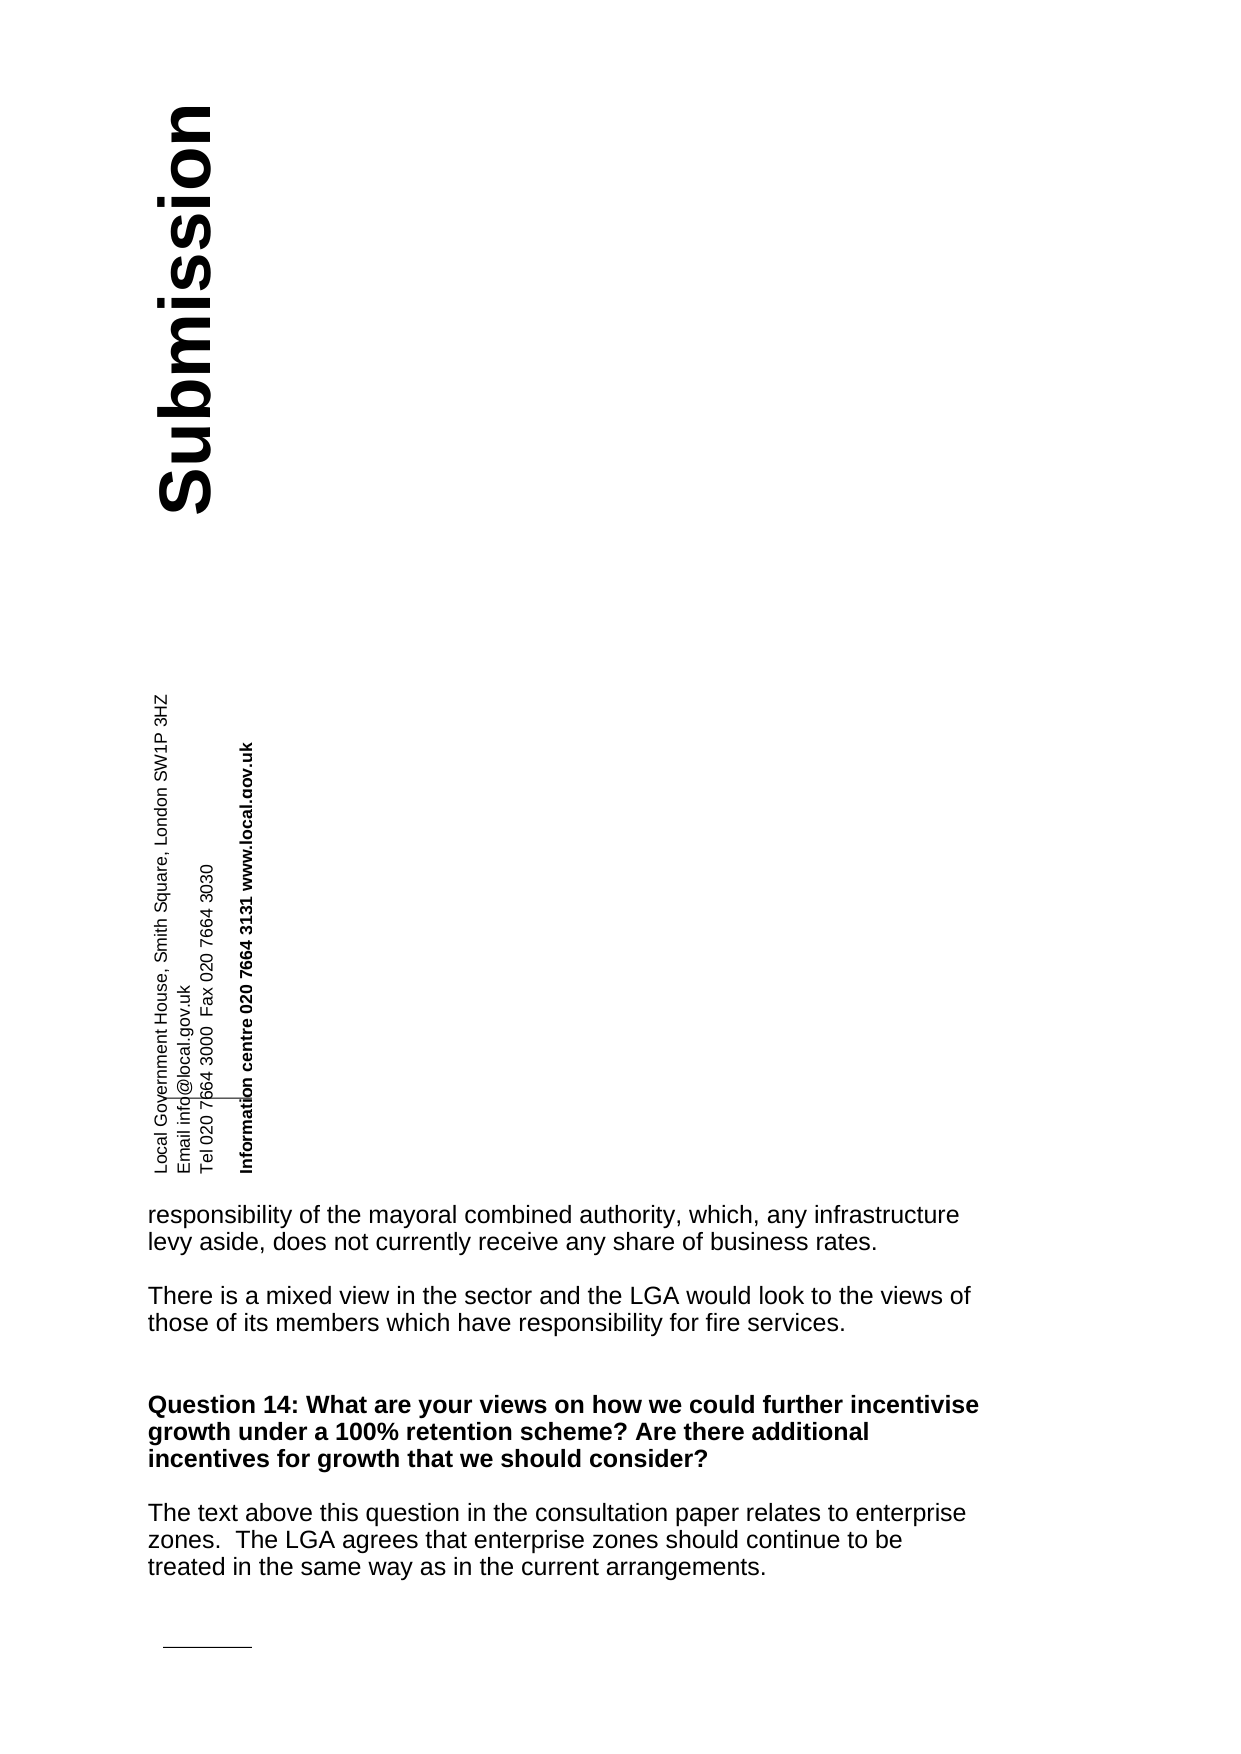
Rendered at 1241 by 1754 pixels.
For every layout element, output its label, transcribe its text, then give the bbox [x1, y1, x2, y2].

text There is a mixed view in the sector and the LGA would look to the views of those of its members which have responsibility for fire services. [148, 1283, 980, 1337]
text As a result of consultation it was agreed that fire funding would be included in the 50 per cent business rates retention scheme. This ties fire authorities closer to the decisions of billing authorities in their areas and other preceptors such as counties. Fire and rescue authorities may have built business rates growth into their financial plans. Others consider that this exposes fire to a level of risk which services such as the police do not have to bear, and that fire authorities have little influence over the economy locally. A further consideration is that in some areas fire will become the responsibility of the mayoral combined authority, which, any infrastructure levy aside, does not currently receive any share of business rates. [148, 1202, 980, 1256]
text The text above this question in the consultation paper relates to enterprise zones. The LGA agrees that enterprise zones should continue to be treated in the same way as in the current arrangements. [148, 1500, 980, 1581]
text Question 14: What are your views on how we could further incentivise growth under a 100% retention scheme? Are there additional incentives for growth that we should consider? [148, 1391, 980, 1473]
